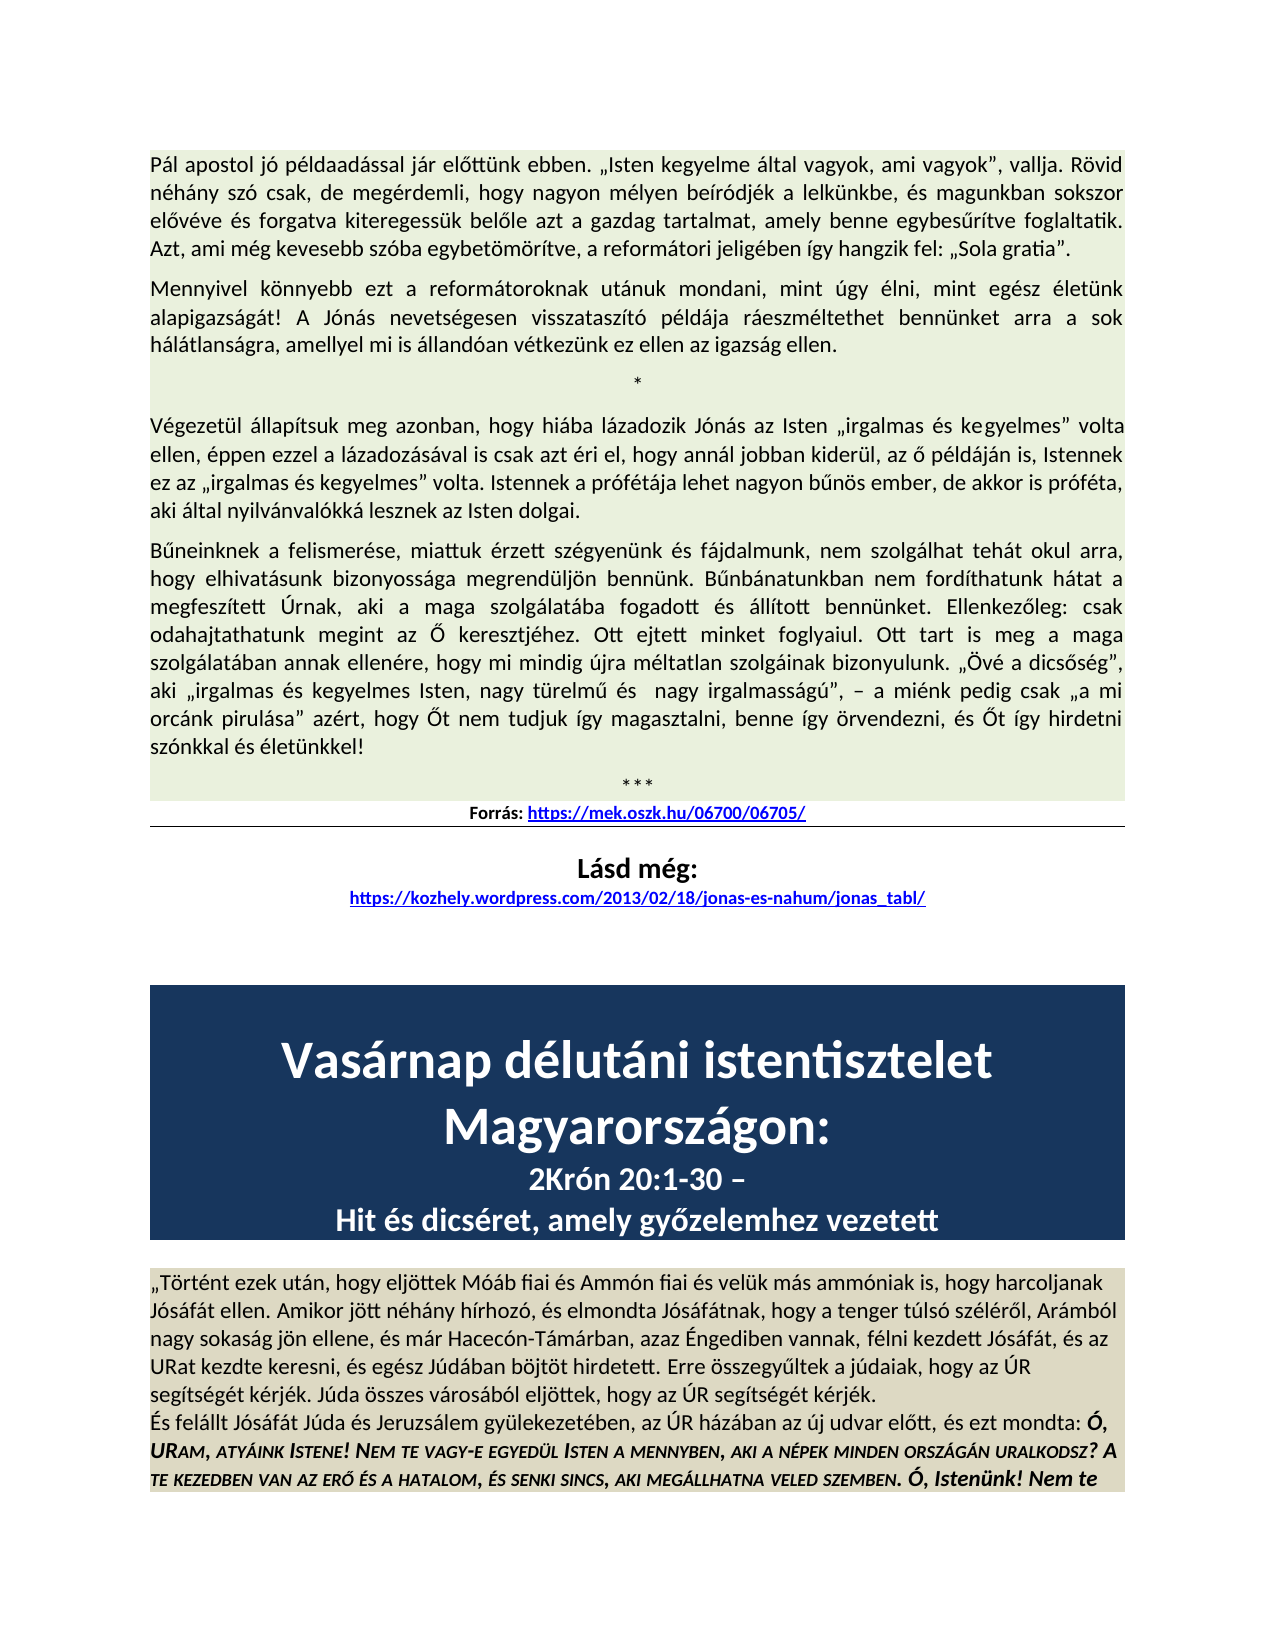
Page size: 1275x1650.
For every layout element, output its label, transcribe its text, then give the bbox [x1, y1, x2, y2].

text *** [150, 773, 1125, 801]
text Forrás: https://mek.oszk.hu/06700/06705/ [150, 801, 1125, 826]
text Végezetül állapítsuk meg azonban, hogy hiába lázadozik Jónás az Isten „irgalmas és kegyelmes” volta ellen, éppen ezzel a lázadozásával is csak azt éri el, hogy annál jobban kiderül, az ő példáján is, Istennek ez az „irgalmas és kegyelmes” volta. Istennek a prófétája lehet nagyon bűnös ember, de akkor is próféta, aki által nyilvánvalókká lesznek az Isten dolgai. [150, 412, 1125, 524]
text https://kozhely.wordpress.com/2013/02/18/jonas-es-nahum/jonas_tabl/ [150, 886, 1125, 909]
text Lásd még: [150, 850, 1125, 886]
text Vasárnap délutáni istentisztelet Magyarországon: [150, 1026, 1125, 1158]
text Hit és dicséret, amely győzelemhez vezetett [150, 1199, 1125, 1240]
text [150, 1408, 1125, 1492]
text 2Krón 20:1-30 – [150, 1158, 1125, 1199]
text Bűneinknek a felismerése, miattuk érzett szégyenünk és fájdalmunk, nem szolgálhat tehát okul arra, hogy elhivatásunk bizonyossága megrendüljön bennünk. Bűnbánatunkban nem fordíthatunk hátat a megfeszített Úrnak, aki a maga szolgálatába fogadott és állított bennünket. Ellenkezőleg: csak odahajtathatunk megint az Ő keresztjéhez. Ott ejtett minket foglyaiul. Ott tart is meg a maga szolgálatában annak ellenére, hogy mi mindig újra méltatlan szolgáinak bizonyulunk. „Övé a dicsőség”, aki „irgalmas és kegyelmes Isten, nagy türelmű és nagy irgalmasságú”, – a miénk pedig csak „a mi orcánk pirulása” azért, hogy Őt nem tudjuk így magasztalni, benne így örvendezni, és Őt így hirdetni szónkkal és életünkkel! [150, 536, 1125, 760]
text Pál apostol jó példaadással jár előttünk ebben. „Isten kegyelme által vagyok, ami vagyok”, vallja. Rövid néhány szó csak, de megérdemli, hogy nagyon mélyen beíródjék a lelkünkbe, és magunkban sokszor elővéve és forgatva kiteregessük belőle azt a gazdag tartalmat, amely benne egybesűrítve foglaltatik. Azt, ami még kevesebb szóba egybetömörítve, a reformátori jeligében így hangzik fel: „Sola gratia”. [150, 150, 1125, 262]
text Mennyivel könnyebb ezt a reformátoroknak utánuk mondani, mint úgy élni, mint egész életünk alapigazságát! A Jónás nevetségesen visszataszító példája ráeszméltethet bennünket arra a sok hálátlanságra, amellyel mi is állandóan vétkezünk ez ellen az igazság ellen. [150, 274, 1125, 359]
text „Történt ezek után, hogy eljöttek Móáb fiai és Ammón fiai és velük más ammóniak is, hogy harcoljanak Jósáfát ellen. Amikor jött néhány hírhozó, és elmondta Jósáfátnak, hogy a tenger túlsó széléről, Arámból nagy sokaság jön ellene, és már Hacecón-Támárban, azaz Éngediben vannak, félni kezdett Jósáfát, és az URat kezdte keresni, és egész Júdában böjtöt hirdetett. Erre összegyűltek a júdaiak, hogy az ÚR segítségét kérjék. Júda összes városából eljöttek, hogy az ÚR segítségét kérjék. [150, 1268, 1125, 1408]
text * [150, 371, 1125, 399]
